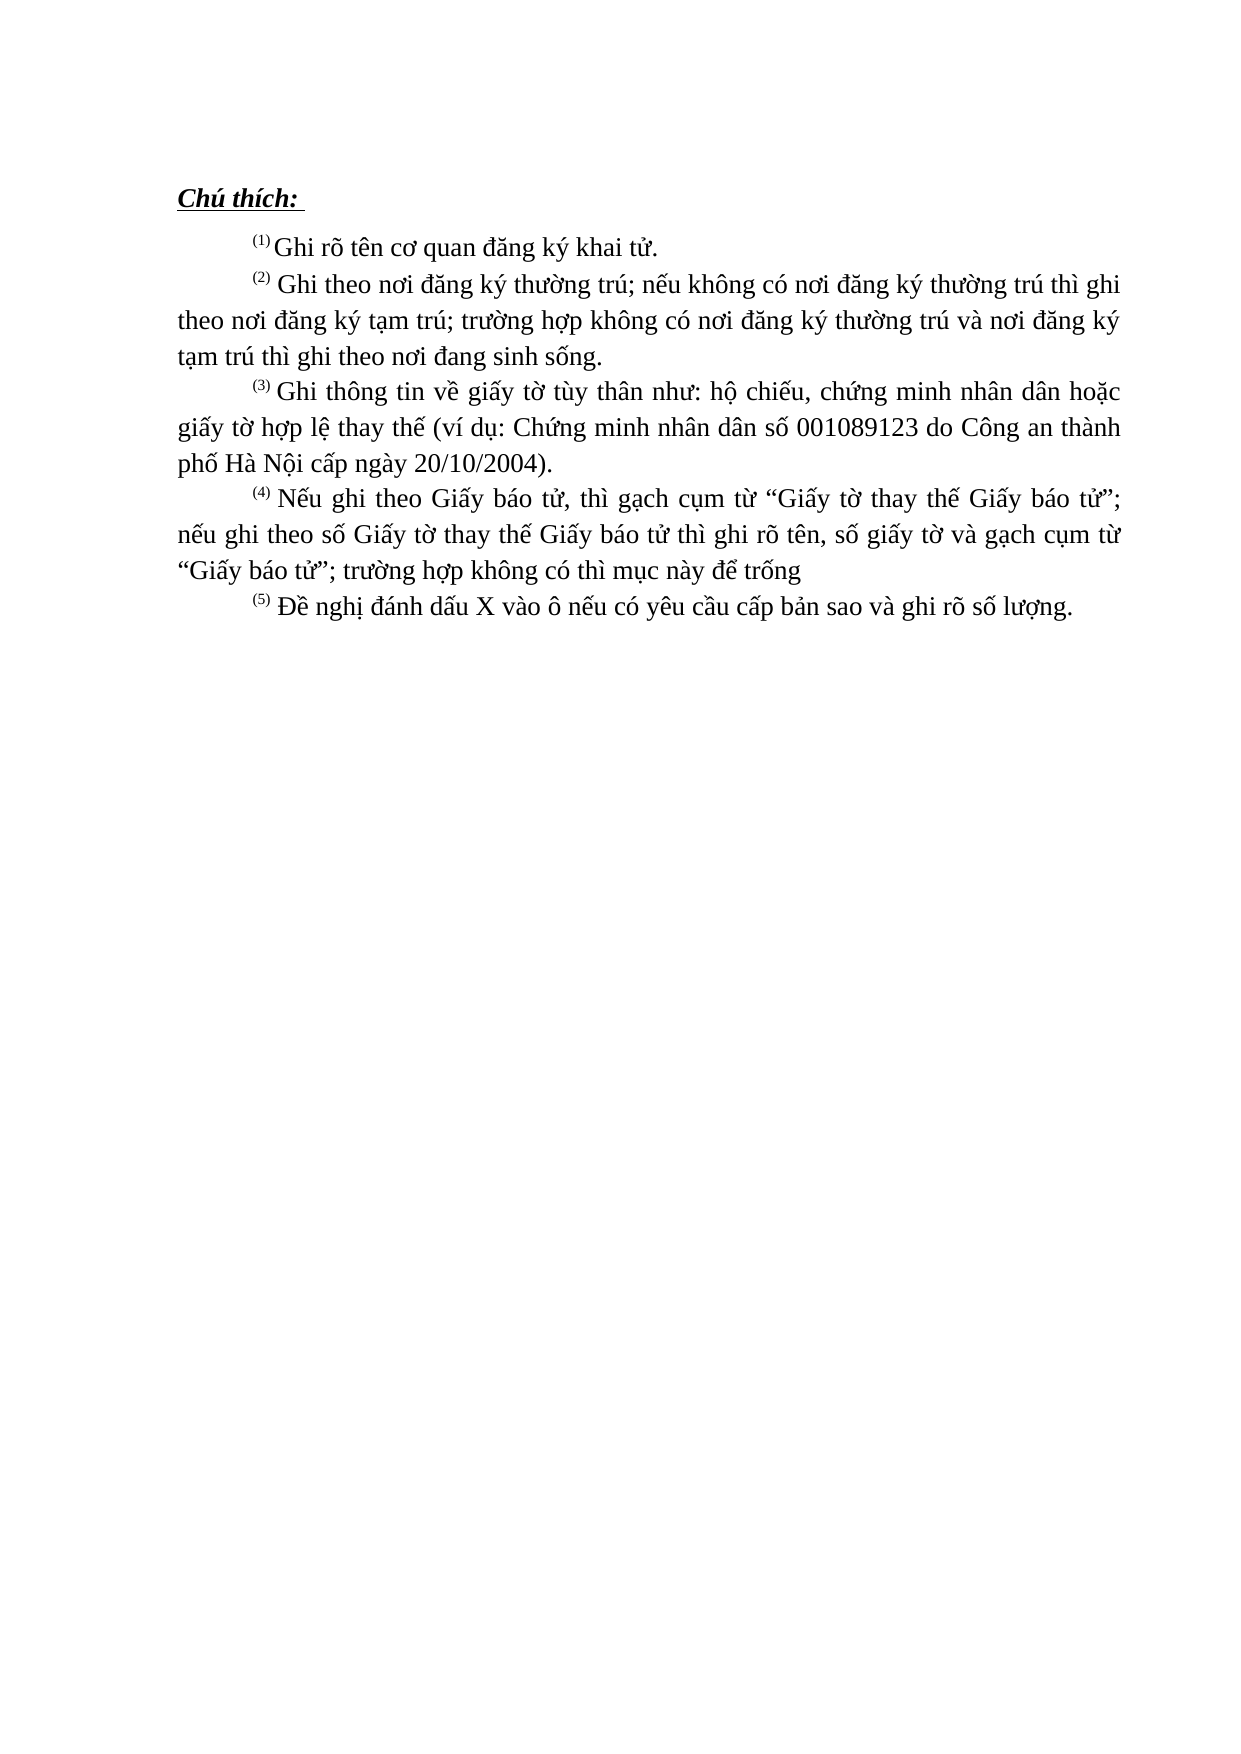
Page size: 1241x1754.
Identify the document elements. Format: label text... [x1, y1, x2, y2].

text Chú thích: [177, 183, 1122, 214]
text (5) Đề nghị đánh dấu X vào ô nếu có yêu cầu cấp bản sao và ghi rõ số lượng. [177, 590, 1122, 621]
text (1) Ghi rõ tên cơ quan đăng ký khai tử. [177, 231, 1122, 262]
text (3) Ghi thông tin về giấy tờ tùy thân như: hộ chiếu, chứng minh nhân dân hoặc giấy tờ hợp lệ thay thế (ví dụ: Chứng minh nhân dân số 001089123 do Công an thành phố Hà Nội cấp ngày 20/10/2004). [177, 375, 1122, 478]
text (4) Nếu ghi theo Giấy báo tử, thì gạch cụm từ “Giấy tờ thay thế Giấy báo tử”; nếu ghi theo số Giấy tờ thay thế Giấy báo tử thì ghi rõ tên, số giấy tờ và gạch cụm từ “Giấy báo tử”; trường hợp không có thì mục này để trống [177, 482, 1122, 585]
text (2) Ghi theo nơi đăng ký thường trú; nếu không có nơi đăng ký thường trú thì ghi theo nơi đăng ký tạm trú; trường hợp không có nơi đăng ký thường trú và nơi đăng ký tạm trú thì ghi theo nơi đang sinh sống. [177, 268, 1122, 371]
